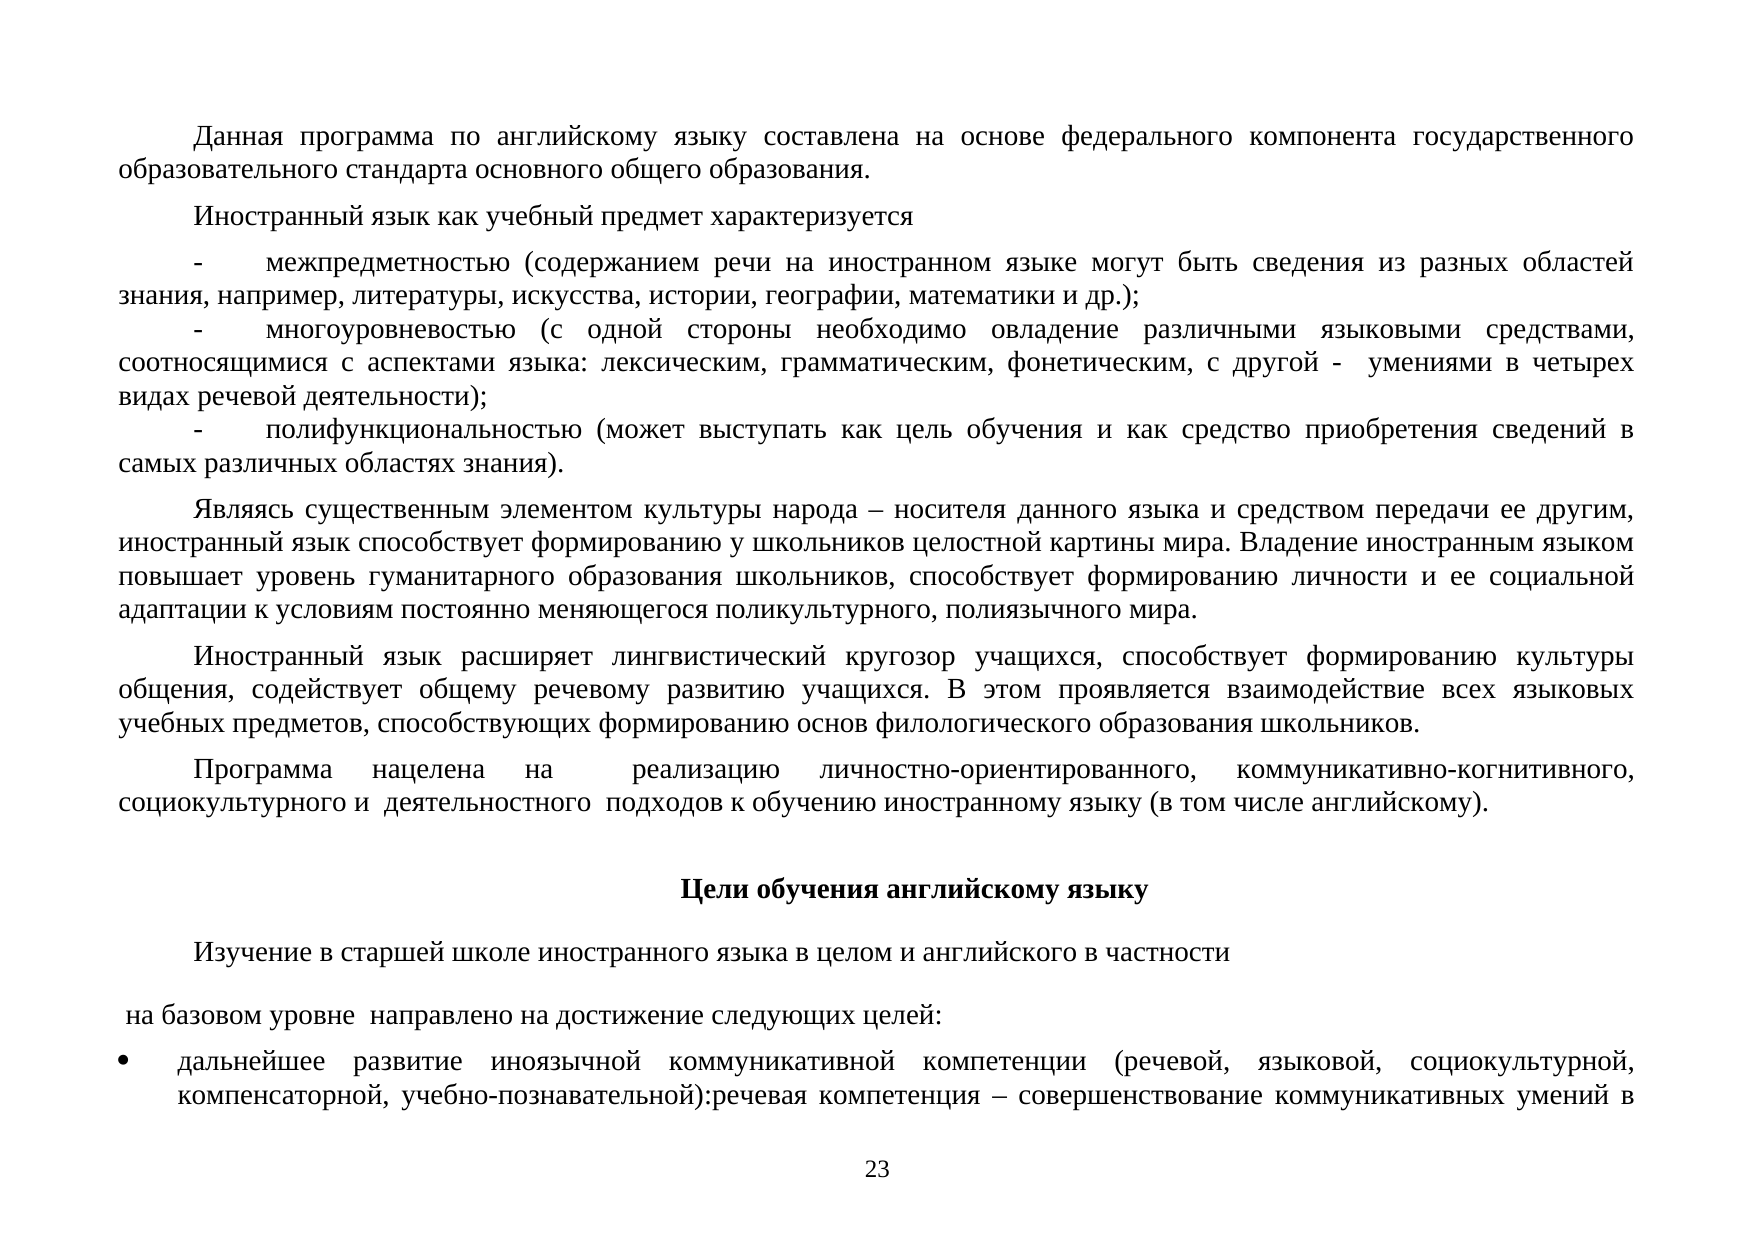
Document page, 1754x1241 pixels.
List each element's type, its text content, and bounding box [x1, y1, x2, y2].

text Иностранный язык как учебный предмет характеризуется [118, 198, 1636, 231]
list межпредметностью (содержанием речи на иностранном языке могут быть сведения из разных областей знания, например, литературы, искусства, истории, географии, математики и др.); [118, 244, 1636, 311]
text Изучение в старшей школе иностранного языка в целом и английского в частности [118, 934, 1636, 968]
list многоуровневостью (с одной стороны необходимо овладение различными языковыми средствами, соотносящимися с аспектами языка: лексическим, грамматическим, фонетическим, с другой - умениями в четырех видах речевой деятельности); [118, 311, 1636, 411]
text Данная программа по английскому языку составлена на основе федерального компонента государственного образовательного стандарта основного общего образования. [118, 118, 1636, 185]
text Цели обучения английскому языку [118, 872, 1636, 905]
text Являясь существенным элементом культуры народа – носителя данного языка и средством передачи ее другим, иностранный язык способствует формированию у школьников целостной картины мира. Владение иностранным языком повышает уровень гуманитарного образования школьников, способствует формированию личности и ее социальной адаптации к условиям постоянно меняющегося поликультурного, полиязычного мира. [118, 491, 1636, 625]
text Иностранный язык расширяет лингвистический кругозор учащихся, способствует формированию культуры общения, содействует общему речевому развитию учащихся. В этом проявляется взаимодействие всех языковых учебных предметов, способствующих формированию основ филологического образования школьников. [118, 638, 1636, 738]
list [118, 1043, 1636, 1110]
text Программа нацелена на реализацию личностно-ориентированного, коммуникативно-когнитивного, социокультурного и деятельностного подходов к обучению иностранному языку (в том числе английскому). [118, 751, 1636, 818]
list полифункциональностью (может выступать как цель обучения и как средство приобретения сведений в самых различных областях знания). [118, 411, 1636, 478]
text на базовом уровне направлено на достижение следующих целей: [118, 997, 1636, 1031]
